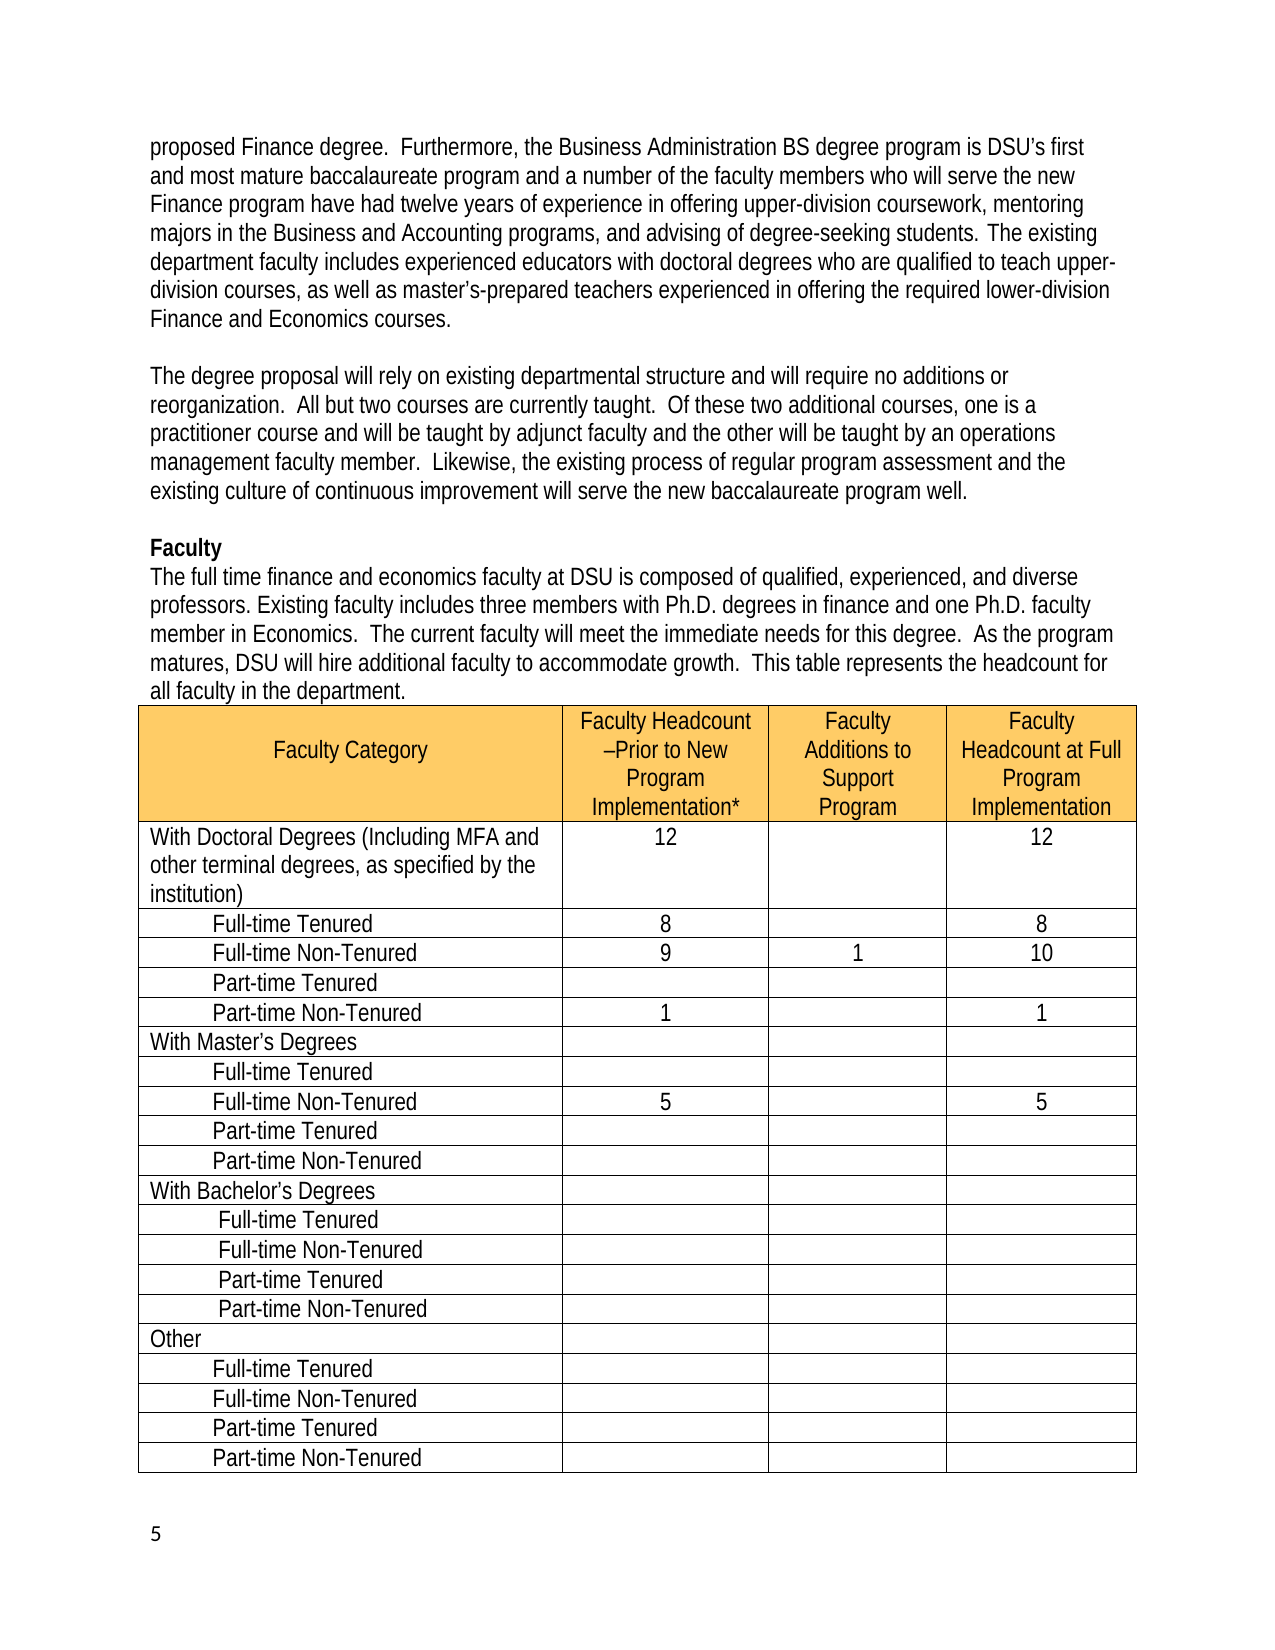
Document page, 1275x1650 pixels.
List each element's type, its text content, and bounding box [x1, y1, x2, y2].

table_cell Part-time Tenured [139, 1116, 562, 1145]
table_cell [769, 1057, 946, 1086]
table_cell [947, 1443, 1136, 1472]
table_cell [947, 1176, 1136, 1204]
table_cell With Master’s Degrees [139, 1027, 562, 1056]
table_cell Full-time Tenured [139, 1057, 562, 1086]
table_cell [769, 1235, 946, 1264]
table_cell 12 [563, 822, 768, 907]
table_cell Full-time Non-Tenured [139, 1384, 562, 1412]
table_cell [563, 968, 768, 997]
table_cell [563, 1205, 768, 1234]
table_cell [563, 1354, 768, 1382]
table_cell [947, 1265, 1136, 1293]
table_cell [563, 1116, 768, 1145]
table_cell Part-time Tenured [139, 968, 562, 997]
table_cell [947, 1116, 1136, 1145]
table_cell [769, 1027, 946, 1056]
table_cell 1 [769, 938, 946, 967]
table_cell 5 [563, 1087, 768, 1115]
table_cell With Bachelor’s Degrees [139, 1176, 562, 1204]
table_cell 8 [563, 909, 768, 937]
table_cell [563, 1295, 768, 1323]
table_cell [769, 1324, 946, 1353]
table_cell 1 [947, 998, 1136, 1026]
table_cell [947, 1235, 1136, 1264]
table_cell [769, 1116, 946, 1145]
table_cell [947, 1205, 1136, 1234]
text Faculty [150, 533, 1125, 562]
table_cell Part-time Non-Tenured [139, 1295, 562, 1323]
table_header Faculty Headcount at Full Program Implementation [947, 706, 1136, 821]
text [150, 132, 1125, 332]
text The full time finance and economics faculty at DSU is composed of qualified, experienced, and diverse professors. Existing faculty includes three members with Ph.D. degrees in finance and one Ph.D. faculty member in Economics. The current faculty will meet the immediate needs for this degree. As the program matures, DSU will hire additional faculty to accommodate growth. This table represents the headcount for all faculty in the department. [150, 562, 1125, 705]
table_header Faculty Category [139, 706, 562, 821]
table_cell [947, 968, 1136, 997]
table_cell [563, 1027, 768, 1056]
table_header Faculty Additions to Support Program [769, 706, 946, 821]
table_cell [563, 1384, 768, 1412]
table_cell [769, 1087, 946, 1115]
table_cell [947, 1057, 1136, 1086]
table_cell [947, 1413, 1136, 1442]
table_cell [947, 1295, 1136, 1323]
table_cell Part-time Non-Tenured [139, 1146, 562, 1175]
table_cell [563, 1265, 768, 1293]
table_cell [769, 1176, 946, 1204]
table_cell [769, 1205, 946, 1234]
table_cell Full-time Tenured [139, 1354, 562, 1382]
table_cell [563, 1235, 768, 1264]
table_cell [769, 1443, 946, 1472]
table_cell [769, 1146, 946, 1175]
table_cell Full-time Non-Tenured [139, 1235, 562, 1264]
table_cell 10 [947, 938, 1136, 967]
table_cell [947, 1384, 1136, 1412]
table_cell [563, 1146, 768, 1175]
table_cell [947, 1354, 1136, 1382]
table_cell [769, 1295, 946, 1323]
table_cell Part-time Tenured [139, 1265, 562, 1293]
table_cell [769, 968, 946, 997]
table_cell [563, 1324, 768, 1353]
table_cell Full-time Tenured [139, 1205, 562, 1234]
table_cell [563, 1413, 768, 1442]
table_cell Full-time Tenured [139, 909, 562, 937]
table_cell 1 [563, 998, 768, 1026]
table_cell [769, 1413, 946, 1442]
text The degree proposal will rely on existing departmental structure and will require no additions or reorganization. All but two courses are currently taught. Of these two additional courses, one is a practitioner course and will be taught by adjunct faculty and the other will be taught by an operations management faculty member. Likewise, the existing process of regular program assessment and the existing culture of continuous improvement will serve the new baccalaureate program well. [150, 361, 1125, 504]
table_cell 8 [947, 909, 1136, 937]
table_cell Part-time Tenured [139, 1413, 562, 1442]
table_cell [563, 1176, 768, 1204]
table_cell Full-time Non-Tenured [139, 938, 562, 967]
table_cell [947, 1027, 1136, 1056]
table_cell Full-time Non-Tenured [139, 1087, 562, 1115]
table_cell With Doctoral Degrees (Including MFA and other terminal degrees, as specified by the institution) [139, 822, 562, 907]
table_cell Other [139, 1324, 562, 1353]
table_cell [563, 1057, 768, 1086]
table_cell Part-time Non-Tenured [139, 998, 562, 1026]
table_cell 9 [563, 938, 768, 967]
table_header Faculty Headcount –Prior to New Program Implementation* [563, 706, 768, 821]
table_cell [769, 1265, 946, 1293]
table_cell Part-time Non-Tenured [139, 1443, 562, 1472]
table_cell [769, 822, 946, 907]
table_cell [769, 1354, 946, 1382]
table_cell [947, 1324, 1136, 1353]
table_cell [947, 1146, 1136, 1175]
table_cell 5 [947, 1087, 1136, 1115]
table_cell 12 [947, 822, 1136, 907]
table_cell [563, 1443, 768, 1472]
table_cell [769, 998, 946, 1026]
table_cell [769, 1384, 946, 1412]
table_cell [769, 909, 946, 937]
